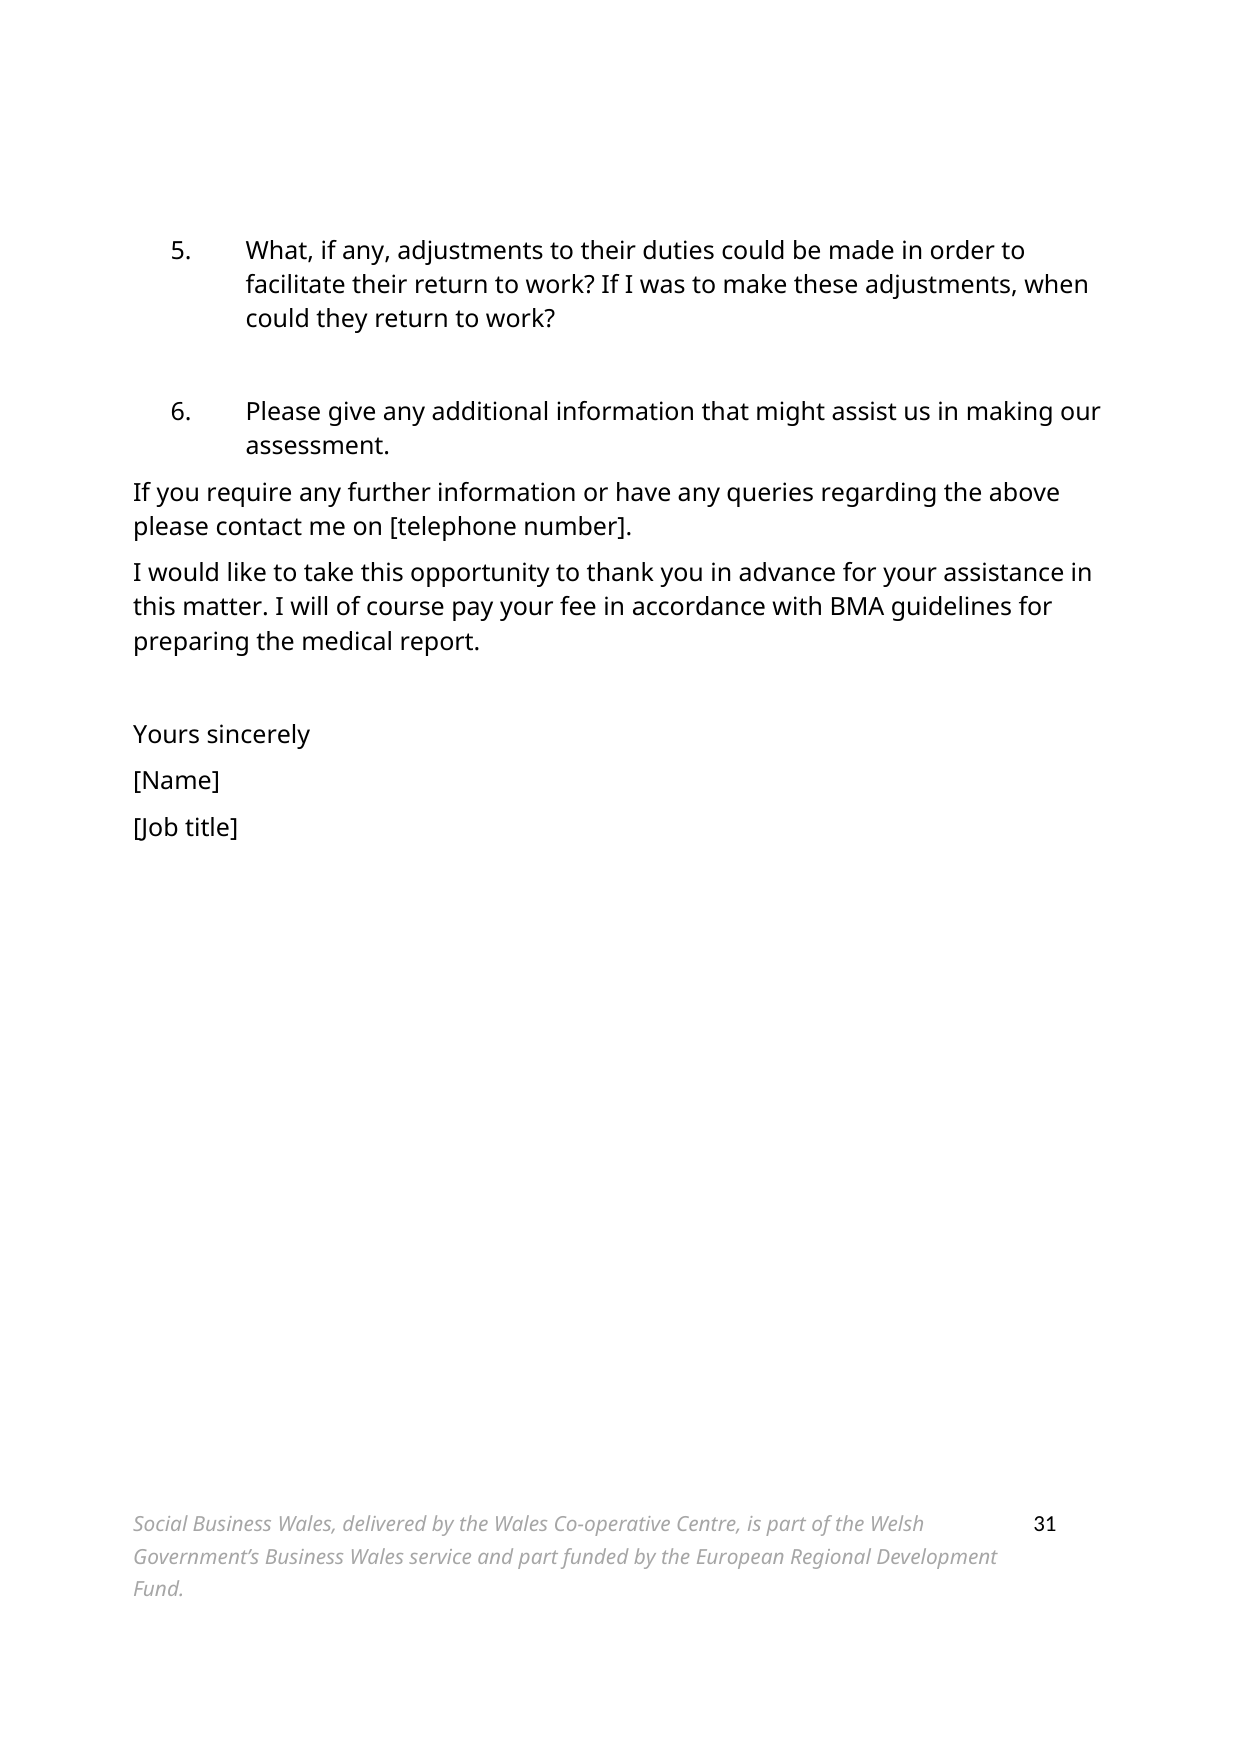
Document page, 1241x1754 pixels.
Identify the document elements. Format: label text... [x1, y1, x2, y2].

list What, if any, adjustments to their duties could be made in order to facilitate their return to work? If I was to make these adjustments, when could they return to work? [170, 232, 1107, 335]
text If you require any further information or have any queries regarding the above please contact me on [telephone number]. [133, 474, 1107, 542]
list Please give any additional information that might assist us in making our assessment. [170, 394, 1107, 462]
text [Name] [133, 763, 1107, 797]
text Yours sincerely [133, 716, 1107, 750]
text I would like to take this opportunity to thank you in advance for your assistance in this matter. I will of course pay your fee in accordance with BMA guidelines for preparing the medical report. [133, 555, 1107, 657]
text [Job title] [133, 809, 1107, 843]
